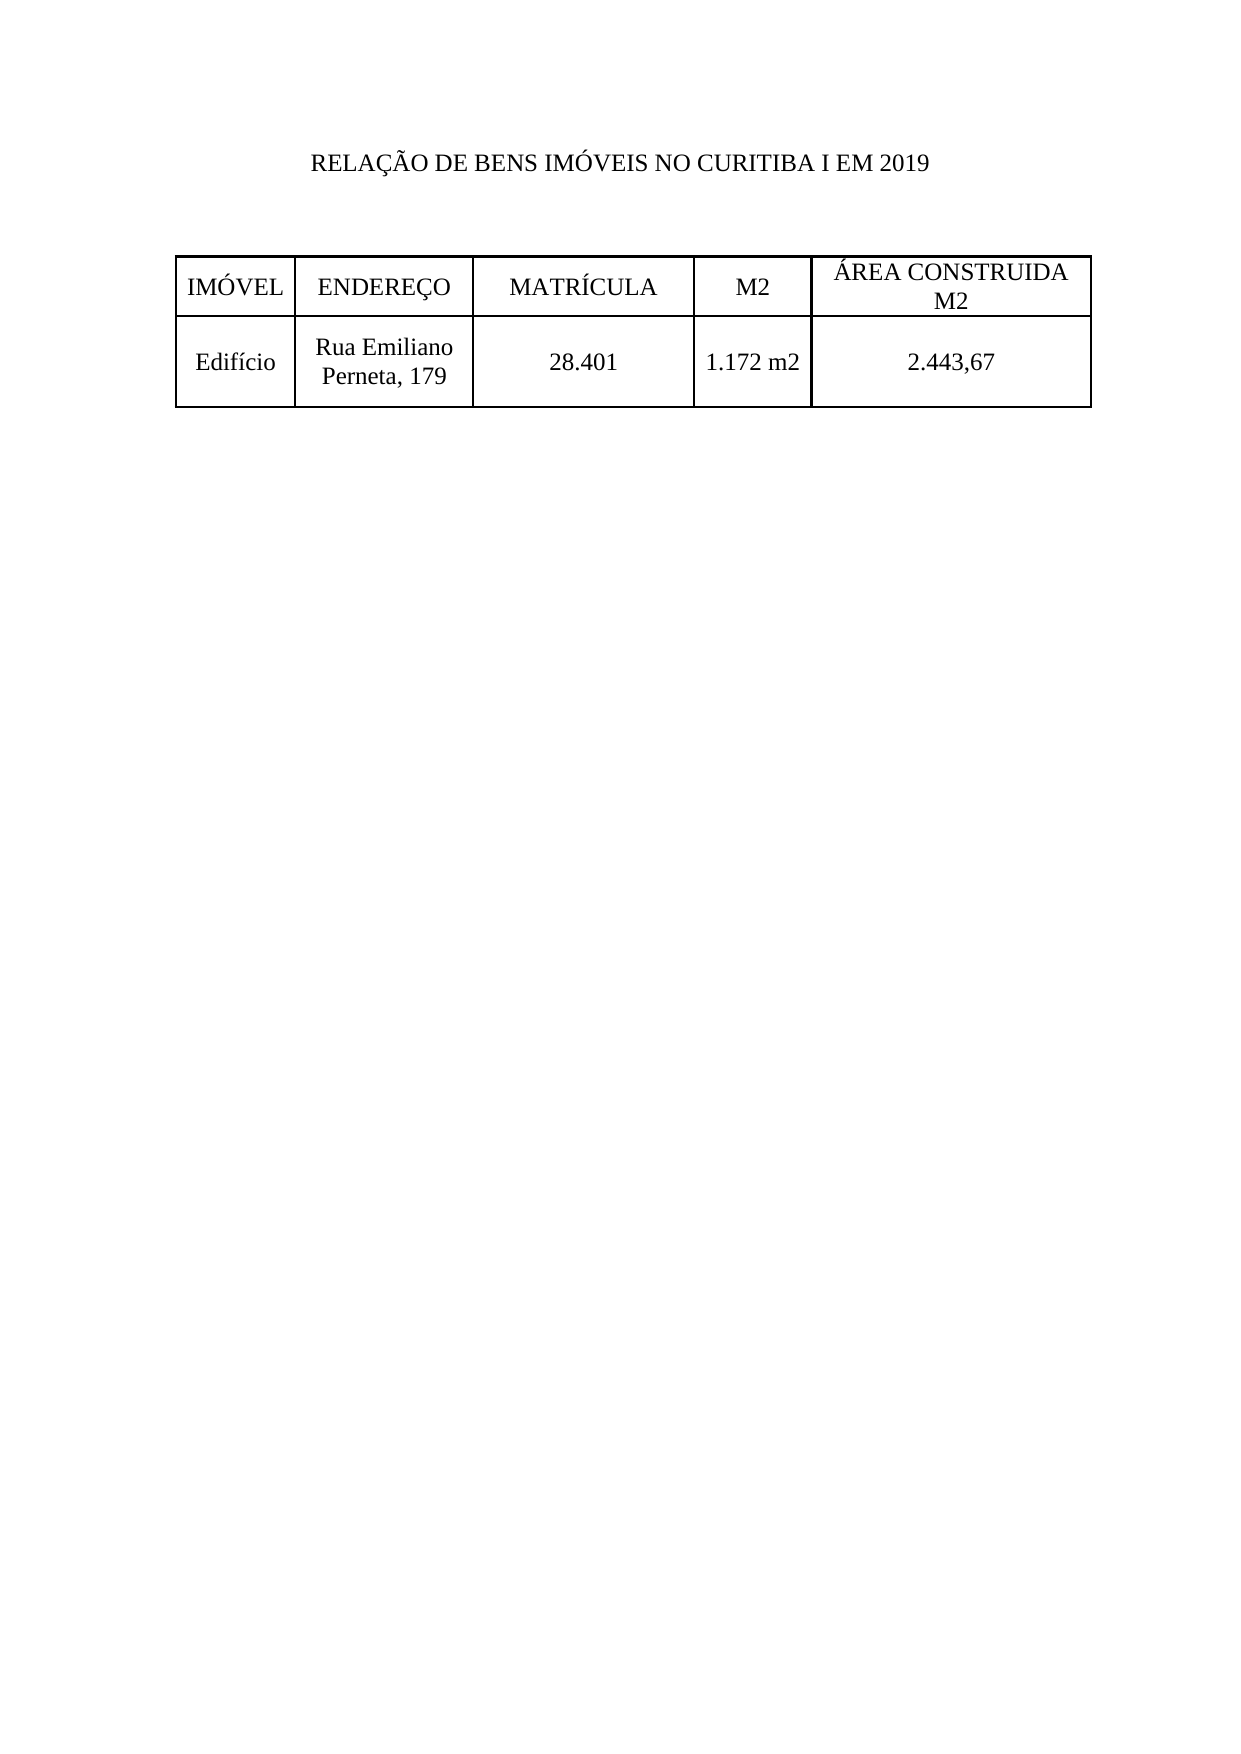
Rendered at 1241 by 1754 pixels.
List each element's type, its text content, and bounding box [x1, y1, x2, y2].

table_header M2 [695, 258, 810, 315]
table_header ÁREA CONSTRUIDA M2 [813, 258, 1090, 315]
table_header MATRÍCULA [474, 258, 693, 315]
table_header ENDEREÇO [296, 258, 472, 315]
table_cell 1.172 m2 [695, 317, 810, 406]
table_cell 2.443,67 [813, 317, 1090, 406]
table_cell 28.401 [474, 317, 693, 406]
table_header IMÓVEL [177, 258, 294, 315]
table_cell Rua Emiliano Perneta, 179 [296, 317, 472, 406]
text RELAÇÃO DE BENS IMÓVEIS NO CURITIBA I EM 2019 [177, 148, 1063, 176]
table_cell Edifício [177, 317, 294, 406]
